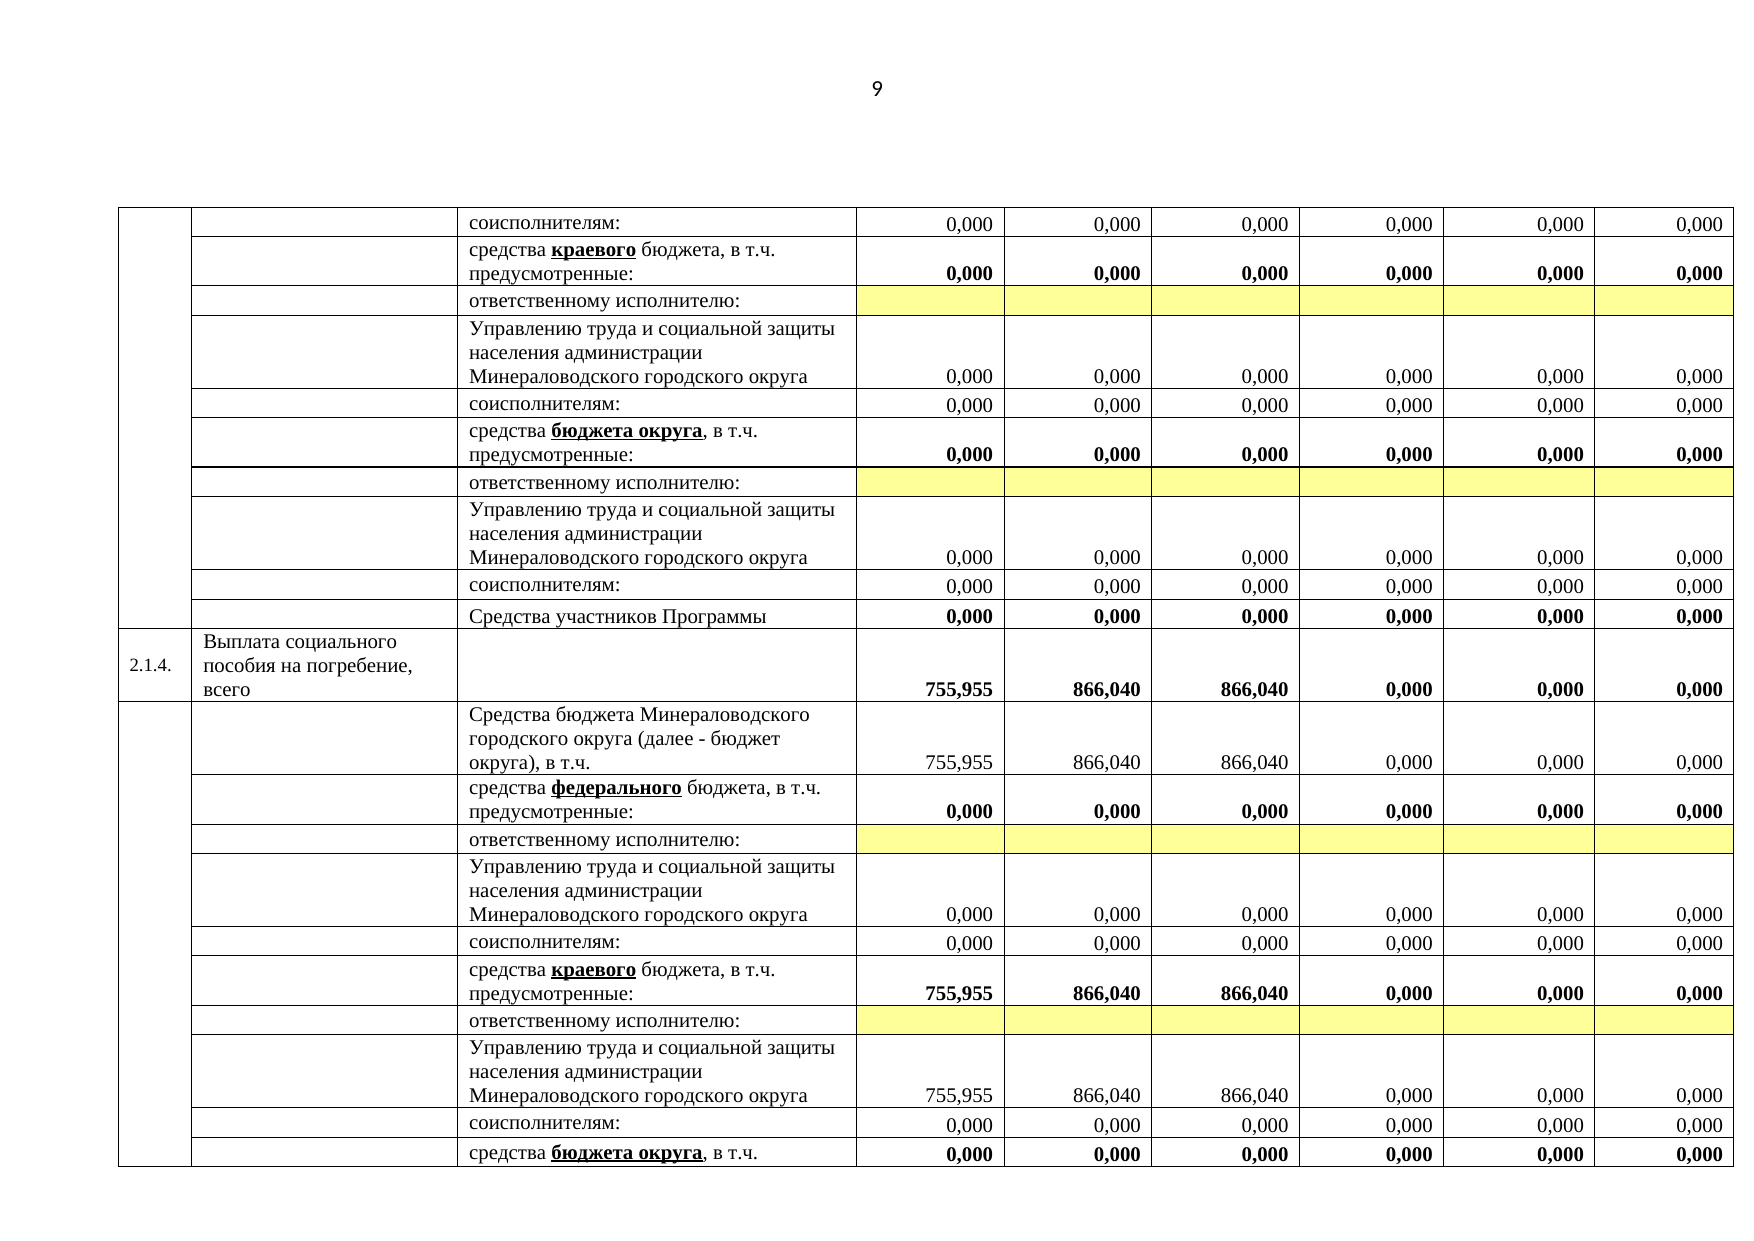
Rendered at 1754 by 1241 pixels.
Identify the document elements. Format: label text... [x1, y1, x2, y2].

table_cell 0,000 [1595, 956, 1733, 1004]
table_cell 0,000 [857, 927, 1004, 955]
table_cell [192, 825, 457, 853]
table_cell [192, 468, 457, 496]
table_cell 0,000 [1595, 854, 1733, 926]
table_cell [1300, 286, 1443, 315]
table_cell 0,000 [1444, 316, 1594, 388]
table_cell 2.1.4. [119, 629, 191, 701]
table_cell 0,000 [1300, 570, 1443, 598]
table_cell 0,000 [1444, 1035, 1594, 1107]
table_cell [192, 237, 457, 285]
table_cell 0,000 [1444, 702, 1594, 774]
table_cell 755,955 [857, 1035, 1004, 1107]
table_cell [192, 702, 457, 774]
table_cell Управлению труда и социальной защиты населения администрации Минераловодского городского округа [458, 854, 856, 926]
table_cell Средства бюджета Минераловодского городского округа (далее - бюджет округа), в т.ч. [458, 702, 856, 774]
table_cell 0,000 [1444, 927, 1594, 955]
table_cell 0,000 [1152, 208, 1299, 236]
table_cell 0,000 [1005, 208, 1151, 236]
table_cell 866,040 [1005, 956, 1151, 1004]
table_cell [1005, 286, 1151, 315]
table_cell 0,000 [1300, 1138, 1443, 1166]
table_cell [857, 825, 1004, 853]
table_cell 0,000 [1005, 570, 1151, 598]
table_cell 0,000 [857, 389, 1004, 417]
table_cell 0,000 [1595, 389, 1733, 417]
table_cell 755,955 [857, 956, 1004, 1004]
table_cell [192, 316, 457, 388]
table_cell 0,000 [1444, 418, 1594, 466]
table_cell 0,000 [1300, 956, 1443, 1004]
table_cell 0,000 [1595, 927, 1733, 955]
table_cell 0,000 [1595, 418, 1733, 466]
table_cell 0,000 [857, 237, 1004, 285]
table_cell [192, 286, 457, 315]
table_cell [458, 629, 856, 701]
table_cell [857, 468, 1004, 496]
table_cell 0,000 [1444, 389, 1594, 417]
table_cell 866,040 [1152, 1035, 1299, 1107]
table_cell 0,000 [1152, 316, 1299, 388]
table_cell 0,000 [1005, 497, 1151, 569]
table_cell соисполнителям: [458, 570, 856, 598]
table_cell 0,000 [1152, 927, 1299, 955]
table_cell [192, 927, 457, 955]
table_cell [1595, 825, 1733, 853]
table_cell 0,000 [857, 418, 1004, 466]
table_cell 0,000 [1152, 600, 1299, 628]
table_cell 0,000 [1444, 1108, 1594, 1137]
table_cell [192, 1138, 457, 1166]
table_cell 866,040 [1152, 629, 1299, 701]
table_cell [1444, 1006, 1594, 1034]
table_cell 0,000 [1300, 775, 1443, 823]
table_cell 0,000 [1444, 497, 1594, 569]
table_cell 0,000 [1444, 570, 1594, 598]
table_cell ответственному исполнителю: [458, 825, 856, 853]
table_cell [857, 286, 1004, 315]
table_cell 0,000 [1444, 208, 1594, 236]
table_cell 0,000 [1005, 854, 1151, 926]
table_cell [192, 1006, 457, 1034]
table_cell соисполнителям: [458, 1108, 856, 1137]
table_cell 0,000 [1444, 1138, 1594, 1166]
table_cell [458, 1035, 856, 1107]
table_cell [1595, 468, 1733, 496]
table_cell [1595, 286, 1733, 315]
table_cell [119, 702, 191, 1166]
table_cell 0,000 [1300, 389, 1443, 417]
table_cell 0,000 [1005, 1138, 1151, 1166]
table_cell Управлению труда и социальной защиты населения администрации Минераловодского городского округа [458, 316, 856, 388]
table_cell 0,000 [1152, 854, 1299, 926]
table_cell [1300, 825, 1443, 853]
table_cell 0,000 [1005, 600, 1151, 628]
table_cell 0,000 [1595, 316, 1733, 388]
table_cell 0,000 [1595, 497, 1733, 569]
table_cell 0,000 [1300, 208, 1443, 236]
table_cell 0,000 [1152, 237, 1299, 285]
table_cell 0,000 [1005, 389, 1151, 417]
table_cell 0,000 [1300, 629, 1443, 701]
table_cell 0,000 [857, 600, 1004, 628]
table_cell 0,000 [1300, 702, 1443, 774]
table_cell 0,000 [1300, 854, 1443, 926]
table_cell соисполнителям: [458, 208, 856, 236]
table_cell 0,000 [1152, 389, 1299, 417]
table_cell [192, 570, 457, 598]
table_cell 0,000 [1595, 208, 1733, 236]
table_cell [192, 1035, 457, 1107]
table_cell 0,000 [1300, 600, 1443, 628]
table_cell соисполнителям: [458, 927, 856, 955]
table_cell 0,000 [1152, 570, 1299, 598]
table_cell 0,000 [1152, 418, 1299, 466]
table_cell 0,000 [857, 497, 1004, 569]
table_cell 0,000 [1444, 775, 1594, 823]
table_cell [1152, 1006, 1299, 1034]
table_cell 0,000 [1595, 1035, 1733, 1107]
table_cell 0,000 [1152, 1138, 1299, 1166]
table_cell [1595, 1006, 1733, 1034]
table_cell соисполнителям: [458, 389, 856, 417]
table_cell 0,000 [1005, 418, 1151, 466]
table_cell Управлению труда и социальной защиты населения администрации Минераловодского городского округа [458, 497, 856, 569]
table_cell 0,000 [1595, 600, 1733, 628]
table_cell 0,000 [1595, 1108, 1733, 1137]
table_cell 0,000 [1005, 927, 1151, 955]
table_cell 755,955 [857, 702, 1004, 774]
table_cell 866,040 [1005, 629, 1151, 701]
table_cell 0,000 [1595, 702, 1733, 774]
table_cell Выплата социального пособия на погребение, всего [192, 629, 457, 701]
table_cell 866,040 [1005, 1035, 1151, 1107]
table_cell 0,000 [857, 775, 1004, 823]
table_cell 0,000 [1595, 570, 1733, 598]
table_cell 0,000 [1444, 854, 1594, 926]
table_cell 0,000 [1444, 237, 1594, 285]
table_cell 0,000 [1300, 497, 1443, 569]
table_cell [1005, 825, 1151, 853]
table_cell 0,000 [1444, 629, 1594, 701]
table_cell [1152, 825, 1299, 853]
table_cell [857, 1006, 1004, 1034]
table_cell [192, 418, 457, 466]
table_cell ответственному исполнителю: [458, 286, 856, 315]
table_cell 0,000 [857, 570, 1004, 598]
table_cell 0,000 [857, 316, 1004, 388]
table_cell 866,040 [1005, 702, 1151, 774]
table_cell 0,000 [1444, 956, 1594, 1004]
table_cell ответственному исполнителю: [458, 1006, 856, 1034]
table_cell 0,000 [1300, 237, 1443, 285]
table_cell [1444, 286, 1594, 315]
table_cell 866,040 [1152, 956, 1299, 1004]
table_cell [192, 208, 457, 236]
table_cell [192, 389, 457, 417]
table_cell 0,000 [1300, 927, 1443, 955]
table_cell 0,000 [1005, 775, 1151, 823]
table_cell 0,000 [1444, 600, 1594, 628]
table_cell 0,000 [1300, 418, 1443, 466]
table_cell 0,000 [1152, 1108, 1299, 1137]
table_cell 0,000 [1152, 497, 1299, 569]
table_cell [1300, 1006, 1443, 1034]
table_cell средства краевого бюджета, в т.ч. предусмотренные: [458, 237, 856, 285]
table_cell 0,000 [857, 854, 1004, 926]
table_cell 0,000 [1005, 316, 1151, 388]
table_cell средства федерального бюджета, в т.ч. предусмотренные: [458, 775, 856, 823]
table_cell [192, 956, 457, 1004]
table_cell 0,000 [1005, 1108, 1151, 1137]
table_cell 0,000 [1595, 629, 1733, 701]
table_cell 0,000 [857, 1108, 1004, 1137]
table_cell 0,000 [1595, 1138, 1733, 1166]
table_cell 0,000 [857, 208, 1004, 236]
table_cell [192, 1108, 457, 1137]
table_cell 866,040 [1152, 702, 1299, 774]
table_cell 0,000 [1005, 237, 1151, 285]
table_cell 0,000 [1595, 775, 1733, 823]
table_cell средства краевого бюджета, в т.ч. предусмотренные: [458, 956, 856, 1004]
table_cell Средства участников Программы [458, 600, 856, 628]
table_cell средства бюджета округа, в т.ч. предусмотренные: [458, 418, 856, 466]
table_cell [1152, 286, 1299, 315]
table_cell [192, 497, 457, 569]
table_cell [1005, 1006, 1151, 1034]
table_cell [1152, 468, 1299, 496]
table_cell [1444, 468, 1594, 496]
table_cell ответственному исполнителю: [458, 468, 856, 496]
table_cell 0,000 [1152, 775, 1299, 823]
table_cell [1300, 468, 1443, 496]
table_cell [192, 775, 457, 823]
table_cell [1444, 825, 1594, 853]
table_cell 0,000 [1300, 316, 1443, 388]
table_cell 0,000 [1300, 1108, 1443, 1137]
table_cell 0,000 [1595, 237, 1733, 285]
table_cell [192, 854, 457, 926]
table_cell 0,000 [857, 1138, 1004, 1166]
table_cell 0,000 [1300, 1035, 1443, 1107]
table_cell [458, 1138, 856, 1166]
table_cell 755,955 [857, 629, 1004, 701]
table_cell [1005, 468, 1151, 496]
table_cell [192, 600, 457, 628]
